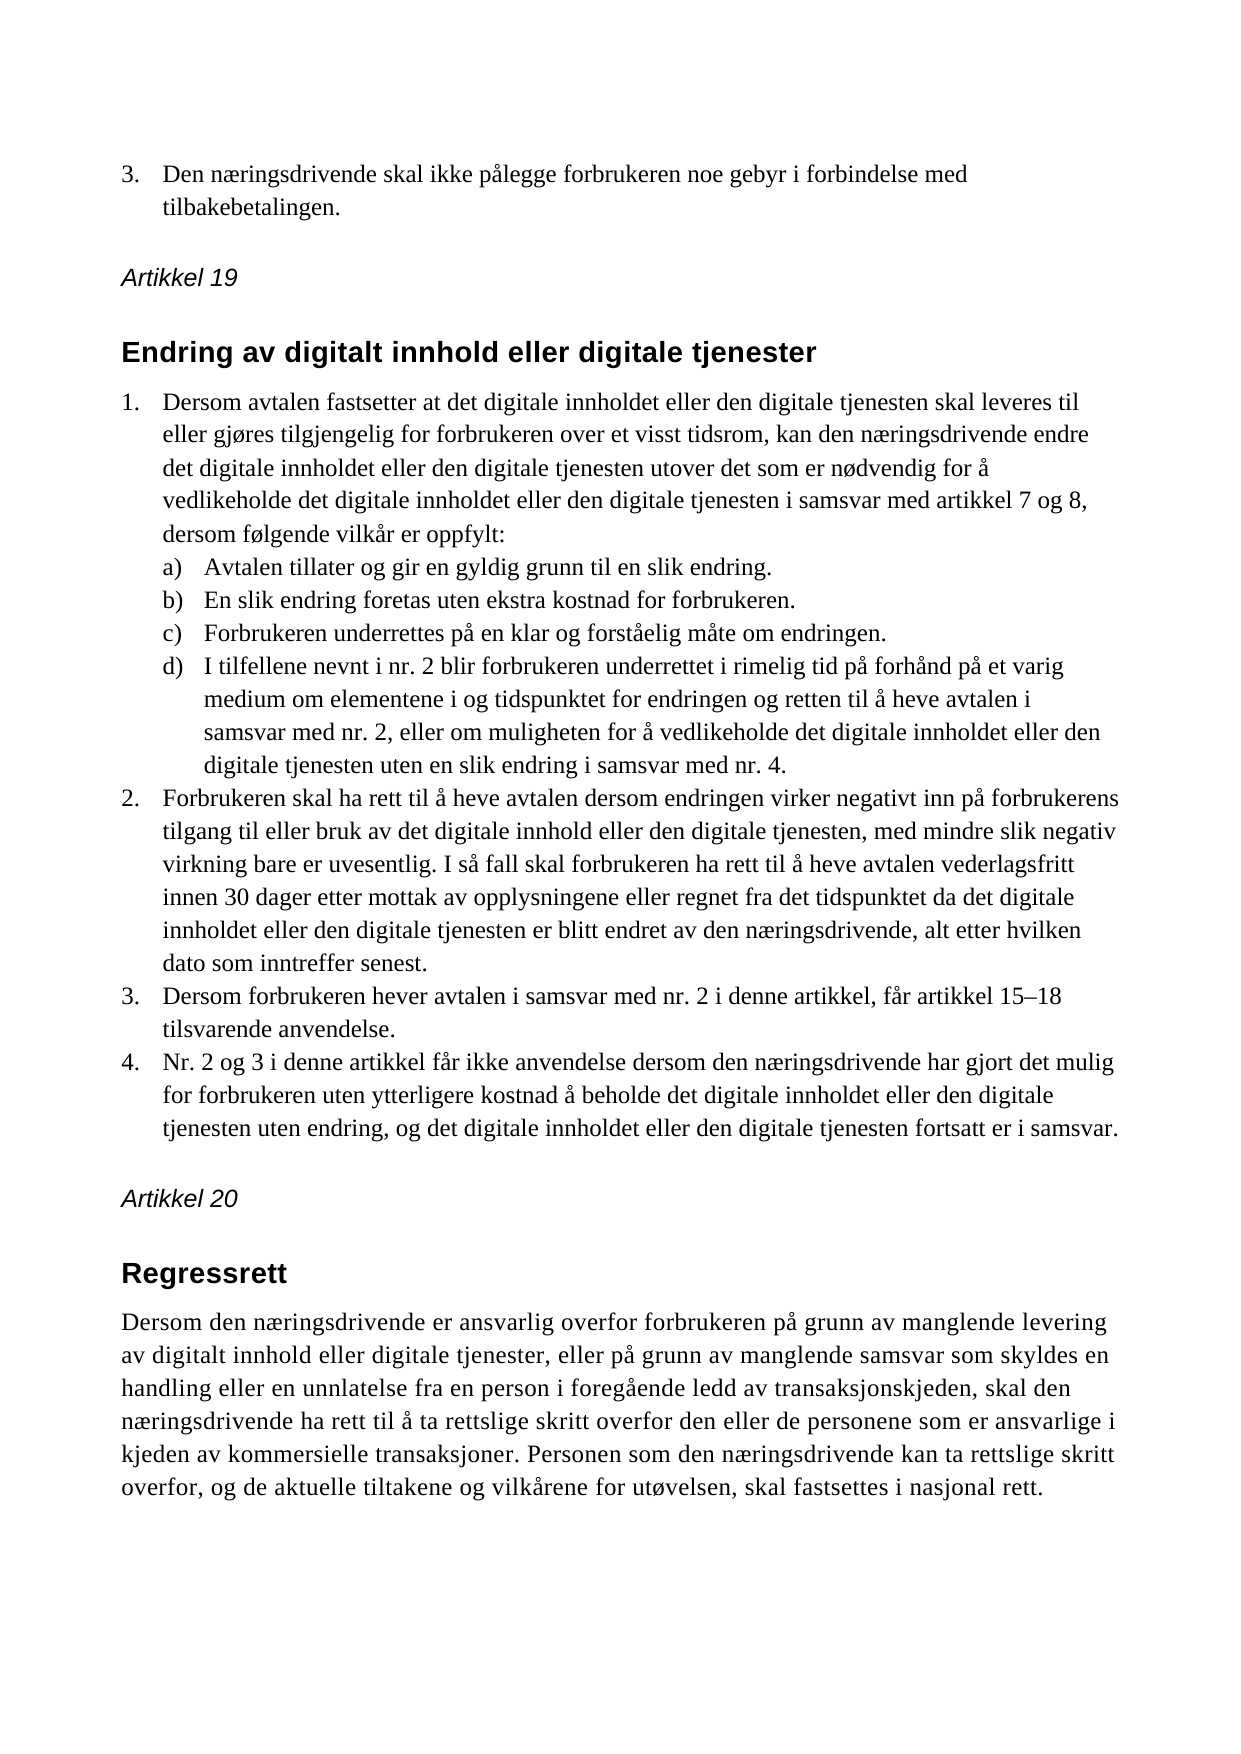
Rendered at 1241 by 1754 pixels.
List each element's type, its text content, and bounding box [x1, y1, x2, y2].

text Artikkel 19 [121, 263, 1119, 292]
subtitle Endring av digitalt innhold eller digitale tjenester [121, 336, 1119, 369]
list 1. Dersom avtalen fastsetter at det digitale innholdet eller den digitale tjenesten skal leveres til eller gjøres tilgjengelig for forbrukeren over et visst tidsrom, kan den næringsdrivende endre det digitale innholdet eller den digitale tjenesten utover det som er nødvendig for å vedlikeholde det digitale innholdet eller den digitale tjenesten i samsvar med artikkel 7 og 8, dersom følgende vilkår er oppfylt: [121, 387, 1119, 547]
list c) Forbrukeren underrettes på en klar og forståelig måte om endringen. [162, 618, 1119, 646]
list 4. Nr. 2 og 3 i denne artikkel får ikke anvendelse dersom den næringsdrivende har gjort det mulig for forbrukeren uten ytterligere kostnad å beholde det digitale innholdet eller den digitale tjenesten uten endring, og det digitale innholdet eller den digitale tjenesten fortsatt er i samsvar. [121, 1047, 1119, 1142]
list a) Avtalen tillater og gir en gyldig grunn til en slik endring. [162, 552, 1119, 580]
text Artikkel 20 [121, 1183, 1119, 1212]
list d) I tilfellene nevnt i nr. 2 blir forbrukeren underrettet i rimelig tid på forhånd på et varig medium om elementene i og tidspunktet for endringen og retten til å heve avtalen i samsvar med nr. 2, eller om muligheten for å vedlikeholde det digitale innholdet eller den digitale tjenesten uten en slik endring i samsvar med nr. 4. [162, 651, 1119, 778]
list 2. Forbrukeren skal ha rett til å heve avtalen dersom endringen virker negativt inn på forbrukerens tilgang til eller bruk av det digitale innhold eller den digitale tjenesten, med mindre slik negativ virkning bare er uvesentlig. I så fall skal forbrukeren ha rett til å heve avtalen vederlagsfritt innen 30 dager etter mottak av opplysningene eller regnet fra det tidspunktet da det digitale innholdet eller den digitale tjenesten er blitt endret av den næringsdrivende, alt etter hvilken dato som inntreffer senest. [121, 783, 1119, 977]
list 3. Den næringsdrivende skal ikke pålegge forbrukeren noe gebyr i forbindelse med tilbakebetalingen. [121, 159, 1119, 221]
text Dersom den næringsdrivende er ansvarlig overfor forbrukeren på grunn av manglende levering av digitalt innhold eller digitale tjenester, eller på grunn av manglende samsvar som skyldes en handling eller en unnlatelse fra en person i foregående ledd av transaksjonskjeden, skal den næringsdrivende ha rett til å ta rettslige skritt overfor den eller de personene som er ansvarlige i kjeden av kommersielle transaksjoner. Personen som den næringsdrivende kan ta rettslige skritt overfor, og de aktuelle tiltakene og vilkårene for utøvelsen, skal fastsettes i nasjonal rett. [121, 1307, 1119, 1501]
subtitle Regressrett [121, 1256, 1119, 1289]
list 3. Dersom forbrukeren hever avtalen i samsvar med nr. 2 i denne artikkel, får artikkel 15–18 tilsvarende anvendelse. [121, 981, 1119, 1043]
list b) En slik endring foretas uten ekstra kostnad for forbrukeren. [162, 585, 1119, 613]
